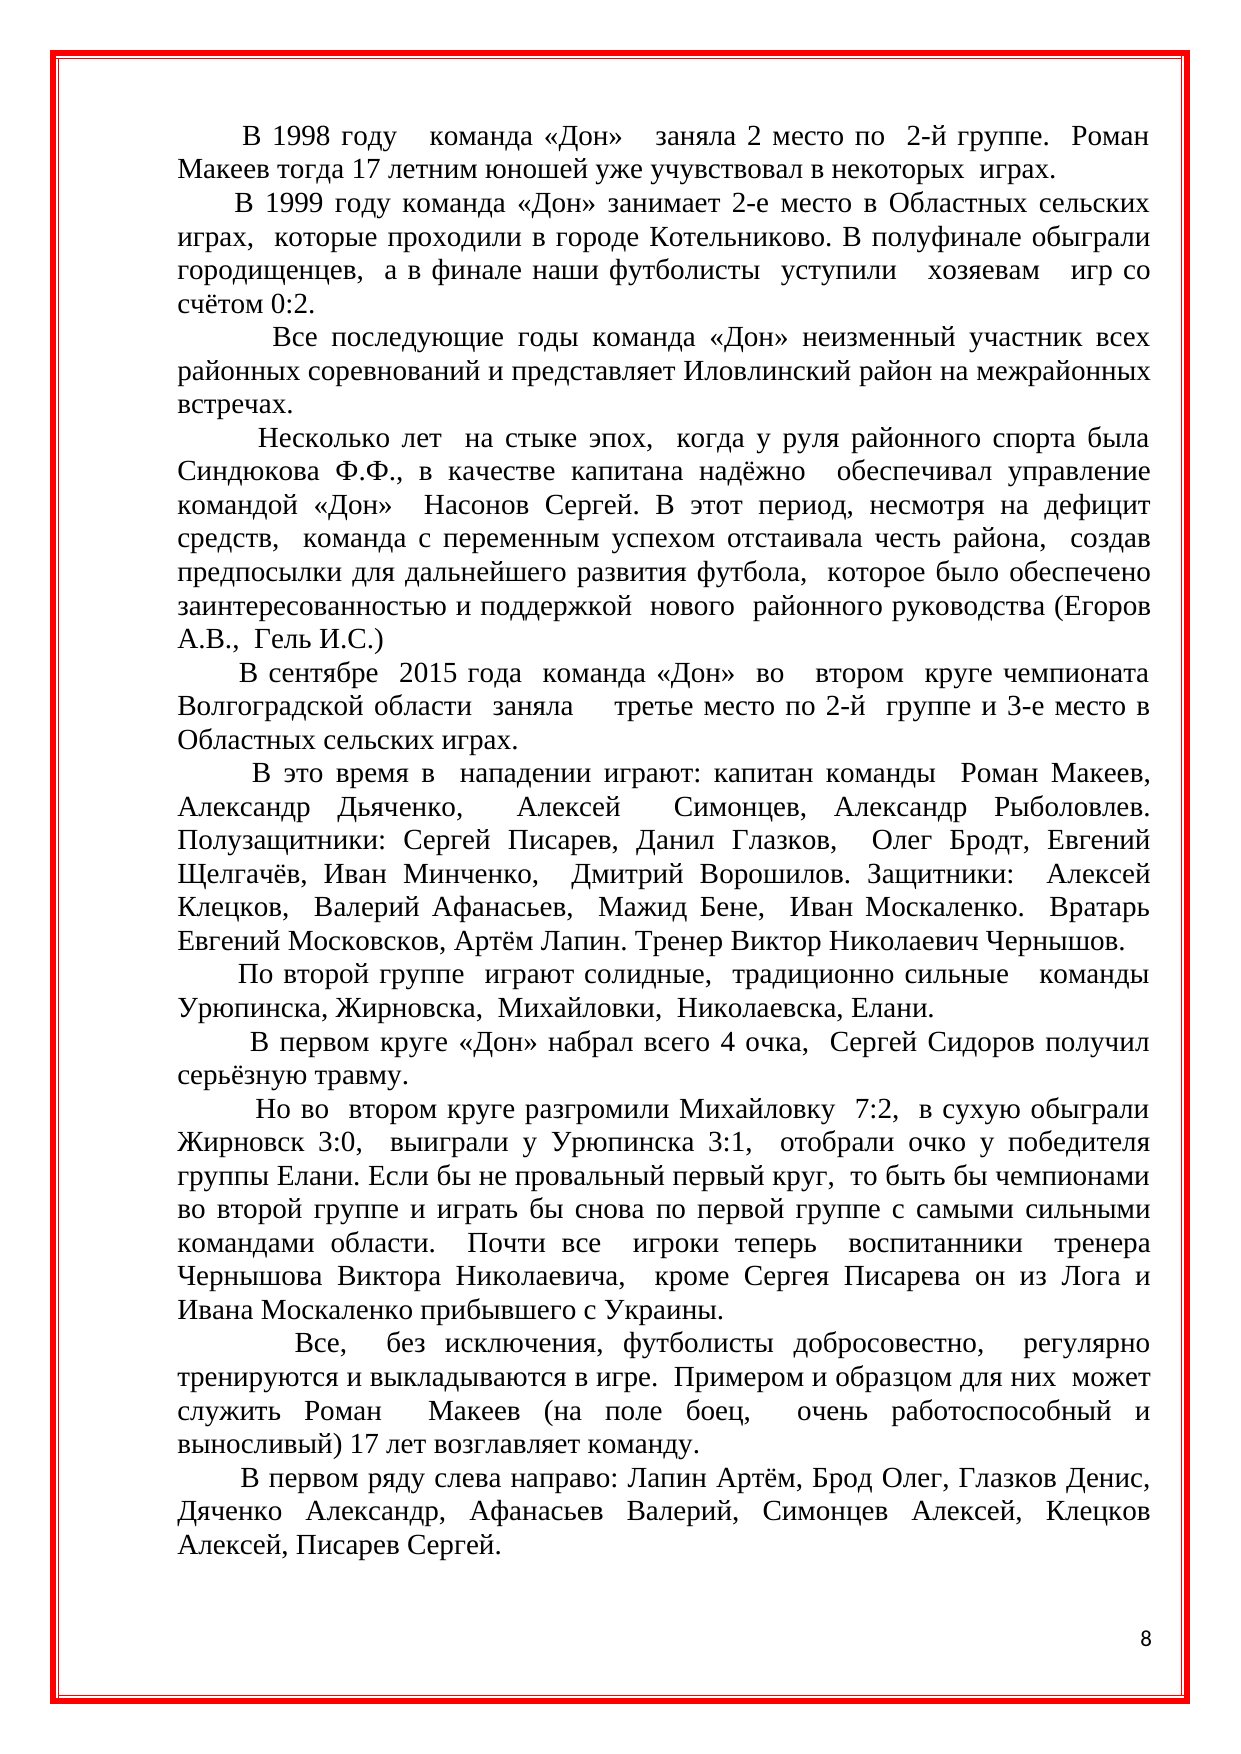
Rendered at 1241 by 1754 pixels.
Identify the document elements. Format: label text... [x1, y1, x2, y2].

text В 1998 году команда «Дон» заняла 2 место по 2-й группе. Роман Макеев тогда 17 летним юношей уже учувствовал в некоторых играх. [177, 118, 1152, 185]
text В 1999 году команда «Дон» занимает 2-е место в Областных сельских играх, которые проходили в городе Котельниково. В полуфинале обыграли городищенцев, а в финале наши футболисты уступили хозяевам игр со счётом 0:2. [177, 185, 1152, 319]
text Несколько лет на стыке эпох, когда у руля районного спорта была Синдюкова Ф.Ф., в качестве капитана надёжно обеспечивал управление командой «Дон» Насонов Сергей. В этот период, несмотря на дефицит средств, команда с переменным успехом отстаивала честь района, создав предпосылки для дальнейшего развития футбола, которое было обеспечено заинтересованностью и поддержкой нового районного руководства (Егоров А.В., Гель И.С.) [177, 420, 1152, 655]
text В первом ряду слева направо: Лапин Артём, Брод Олег, Глазков Денис, Дяченко Александр, Афанасьев Валерий, Симонцев Алексей, Клецков Алексей, Писарев Сергей. [177, 1460, 1152, 1560]
text Все, без исключения, футболисты добросовестно, регулярно тренируются и выкладываются в игре. Примером и образцом для них может служить Роман Макеев (на поле боец, очень работоспособный и выносливый) 17 лет возглавляет команду. [177, 1326, 1152, 1460]
text По второй группе играют солидные, традиционно сильные команды Урюпинска, Жирновска, Михайловки, Николаевска, Елани. [177, 957, 1152, 1024]
text В сентябре 2015 года команда «Дон» во втором круге чемпионата Волгоградской области заняла третье место по 2-й группе и 3-е место в Областных сельских играх. [177, 655, 1152, 755]
text В это время в нападении играют: капитан команды Роман Макеев, Александр Дьяченко, Алексей Симонцев, Александр Рыболовлев. Полузащитники: Сергей Писарев, Данил Глазков, Олег Бродт, Евгений Щелгачёв, Иван Минченко, Дмитрий Ворошилов. Защитники: Алексей Клецков, Валерий Афанасьев, Мажид Бене, Иван Москаленко. Вратарь Евгений Московсков, Артём Лапин. Тренер Виктор Николаевич Чернышов. [177, 755, 1152, 957]
text В первом круге «Дон» набрал всего 4 очка, Сергей Сидоров получил серьёзную травму. [177, 1024, 1152, 1091]
text Но во втором круге разгромили Михайловку 7:2, в сухую обыграли Жирновск 3:0, выиграли у Урюпинска 3:1, отобрали очко у победителя группы Елани. Если бы не провальный первый круг, то быть бы чемпионами во второй группе и играть бы снова по первой группе с самыми сильными командами области. Почти все игроки теперь воспитанники тренера Чернышова Виктора Николаевича, кроме Сергея Писарева он из Лога и Ивана Москаленко прибывшего с Украины. [177, 1091, 1152, 1326]
text Все последующие годы команда «Дон» неизменный участник всех районных соревнований и представляет Иловлинский район на межрайонных встречах. [177, 319, 1152, 420]
